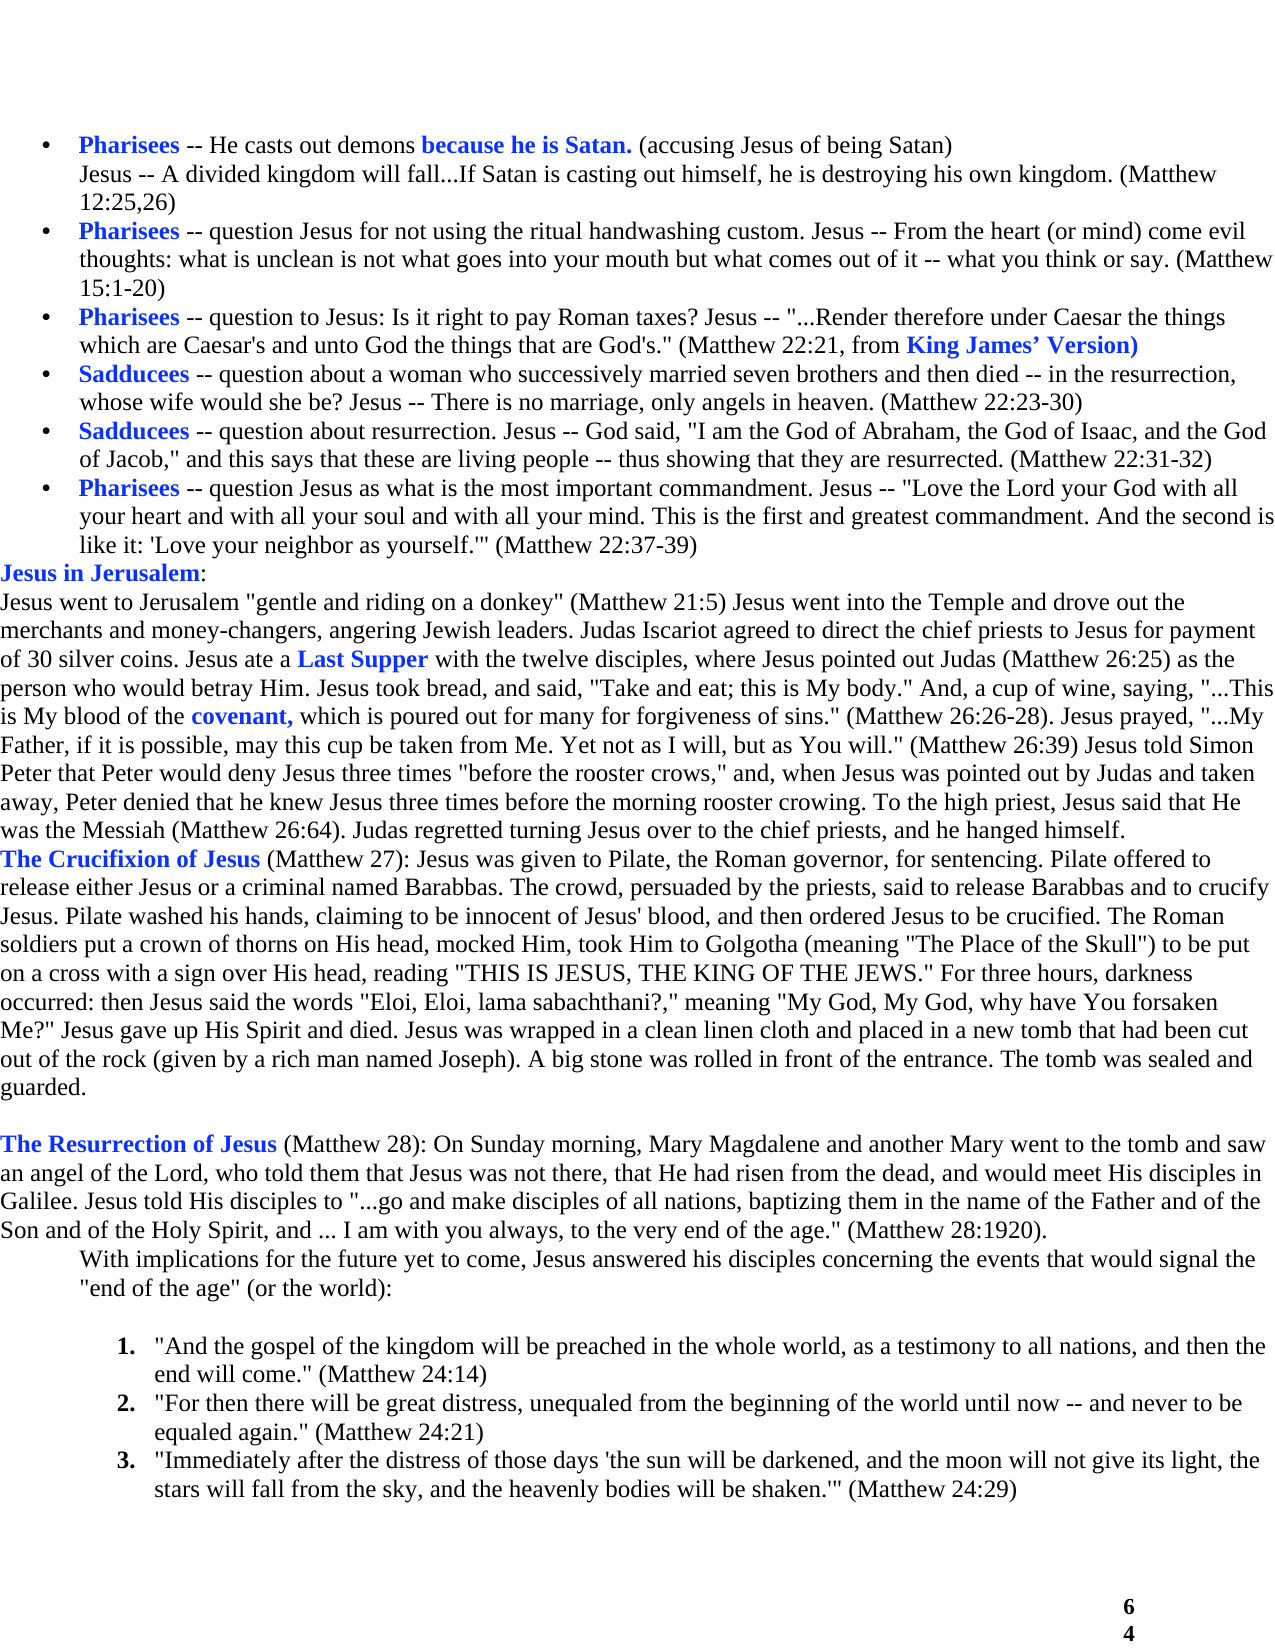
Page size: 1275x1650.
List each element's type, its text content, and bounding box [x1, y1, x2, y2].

list "Immediately after the distress of those days 'the sun will be darkened, and the moon will not give its light, the stars will fall from the sky, and the heavenly bodies will be shaken.'" (Matthew 24:29) [117, 1446, 1275, 1503]
list "And the gospel of the kingdom will be preached in the whole world, as a testimony to all nations, and then the end will come." (Matthew 24:14) [117, 1332, 1275, 1389]
list Sadducees -- question about resurrection. Jesus -- God said, "I am the God of Abraham, the God of Isaac, and the God of Jacob," and this says that these are living people -- thus showing that they are resurrected. (Matthew 22:31-32) [42, 416, 1275, 473]
text The Crucifixion of Jesus (Matthew 27): Jesus was given to Pilate, the Roman governor, for sentencing. Pilate offered to release either Jesus or a criminal named Barabbas. The crowd, persuaded by the priests, said to release Barabbas and to crucify Jesus. Pilate washed his hands, claiming to be innocent of Jesus' blood, and then ordered Jesus to be crucified. The Roman soldiers put a crown of thorns on His head, mocked Him, took Him to Golgotha (meaning "The Place of the Skull") to be put on a cross with a sign over His head, reading "THIS IS JESUS, THE KING OF THE JEWS." For three hours, darkness occurred: then Jesus said the words "Eloi, Eloi, lama sabachthani?," meaning "My God, My God, why have You forsaken Me?" Jesus gave up His Spirit and died. Jesus was wrapped in a clean linen cloth and placed in a new tomb that had been cut out of the rock (given by a rich man named Joseph). A big stone was rolled in front of the entrance. The tomb was sealed and guarded. [0, 844, 1275, 1101]
text With implications for the future yet to come, Jesus answered his disciples concerning the events that would signal the "end of the age" (or the world): [79, 1244, 1256, 1302]
list "For then there will be great distress, unequaled from the beginning of the world until now -- and never to be equaled again." (Matthew 24:21) [117, 1389, 1275, 1446]
text Jesus went to Jerusalem "gentle and riding on a donkey" (Matthew 21:5) Jesus went into the Temple and drove out the merchants and money-changers, angering Jewish leaders. Judas Iscariot agreed to direct the chief priests to Jesus for payment of 30 silver coins. Jesus ate a Last Supper with the twelve disciples, where Jesus pointed out Judas (Matthew 26:25) as the person who would betray Him. Jesus took bread, and said, "Take and eat; this is My body." And, a cup of wine, saying, "...This is My blood of the covenant, which is poured out for many for forgiveness of sins." (Matthew 26:26-28). Jesus prayed, "...My Father, if it is possible, may this cup be taken from Me. Yet not as I will, but as You will." (Matthew 26:39) Jesus told Simon Peter that Peter would deny Jesus three times "before the rooster crows," and, when Jesus was pointed out by Judas and taken away, Peter denied that he knew Jesus three times before the morning rooster crowing. To the high priest, Jesus said that He was the Messiah (Matthew 26:64). Judas regretted turning Jesus over to the chief priests, and he hanged himself. [0, 588, 1275, 844]
list Pharisees -- question Jesus for not using the ritual handwashing custom. Jesus -- From the heart (or mind) come evil thoughts: what is unclean is not what goes into your mouth but what comes out of it -- what you think or say. (Matthew 15:1-20) [42, 217, 1275, 302]
list Pharisees -- He casts out demons because he is Satan. (accusing Jesus of being Satan) [42, 131, 1275, 159]
text Jesus in Jerusalem: [0, 559, 1275, 588]
list Sadducees -- question about a woman who successively married seven brothers and then died -- in the resurrection, whose wife would she be? Jesus -- There is no marriage, only angels in heaven. (Matthew 22:23-30) [42, 359, 1275, 416]
list Pharisees -- question Jesus as what is the most important commandment. Jesus -- "Love the Lord your God with all your heart and with all your soul and with all your mind. This is the first and greatest commandment. And the second is like it: 'Love your neighbor as yourself.'" (Matthew 22:37-39) [42, 473, 1275, 559]
list Pharisees -- question to Jesus: Is it right to pay Roman taxes? Jesus -- "...Render therefore under Caesar the things which are Caesar's and unto God the things that are God's." (Matthew 22:21, from King James’ Version) [42, 302, 1275, 359]
text Jesus -- A divided kingdom will fall...If Satan is casting out himself, he is destroying his own kingdom. (Matthew 12:25,26) [79, 159, 1275, 217]
text The Resurrection of Jesus (Matthew 28): On Sunday morning, Mary Magdalene and another Mary went to the tomb and saw an angel of the Lord, who told them that Jesus was not there, that He had risen from the dead, and would meet His disciples in Galilee. Jesus told His disciples to "...go and make disciples of all nations, baptizing them in the name of the Father and of the Son and of the Holy Spirit, and ... I am with you always, to the very end of the age." (Matthew 28:1920). [0, 1130, 1275, 1244]
